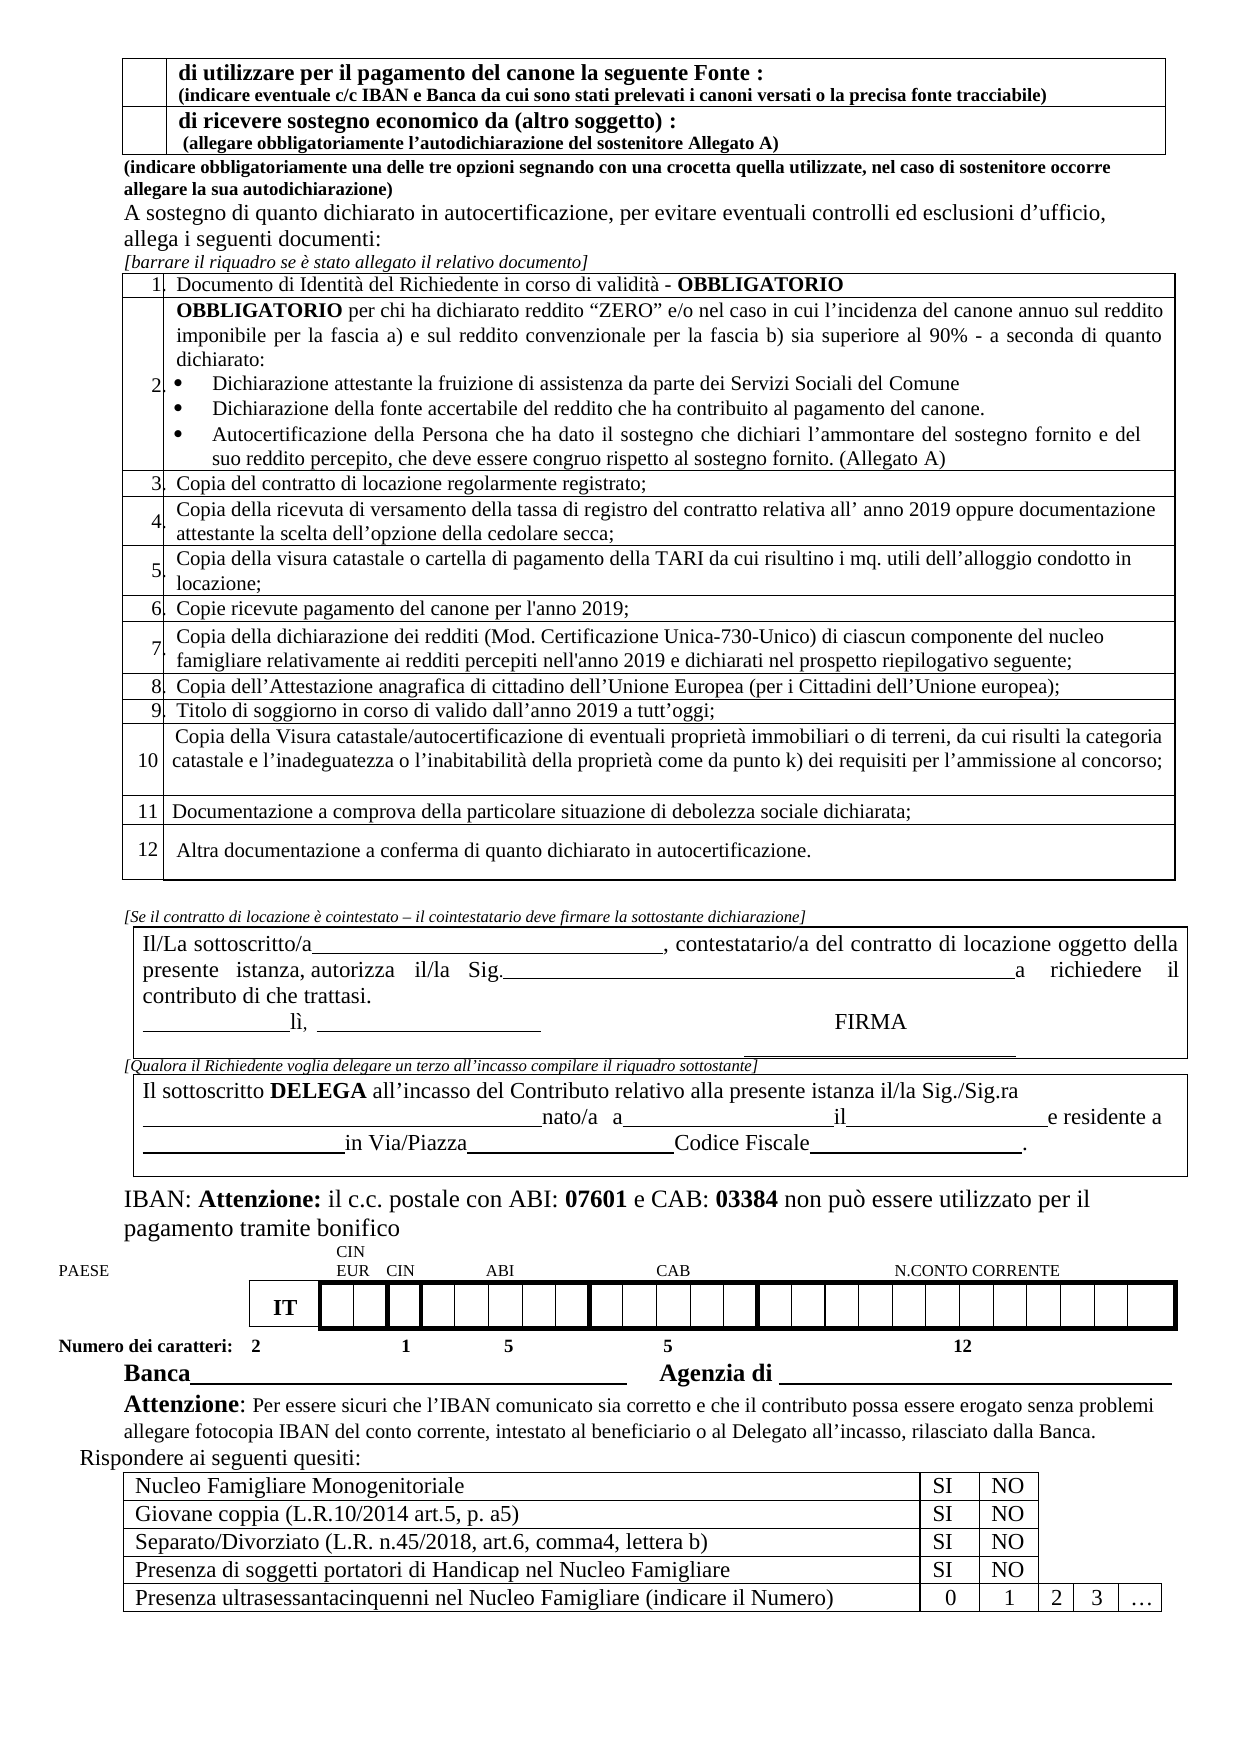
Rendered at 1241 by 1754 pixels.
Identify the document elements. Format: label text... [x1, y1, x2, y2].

table_cell 2. [123, 298, 163, 470]
table_cell 2 [1039, 1584, 1073, 1611]
text Numero dei caratteri: 2 1 5 5 12 [58, 1335, 1207, 1357]
text [Qualora il Richiedente voglia delegare un terzo all’incasso compilare il riquadro sottostante] [124, 1059, 1207, 1074]
table_cell Documentazione a comprova della particolare situazione di debolezza sociale dichiarata; [164, 796, 1174, 824]
table_cell di ricevere sostegno economico da (altro soggetto) : (allegare obbligatoriamente l’autodichiarazione del sostenitore Allegato A) [167, 107, 1165, 154]
table_header di utilizzare per il pagamento del canone la seguente Fonte : (indicare eventuale c/c IBAN e Banca da cui sono stati prelevati i canoni versati o la precisa fonte tracciabile) [167, 59, 1165, 106]
table_cell 9. [123, 700, 163, 723]
table_cell Copia del contratto di locazione regolarmente registrato; [164, 471, 1174, 496]
table_cell Titolo di soggiorno in corso di valido dall’anno 2019 a tutt’oggi; [164, 700, 1174, 723]
table_cell 3 [1074, 1584, 1118, 1611]
table_cell NO [980, 1557, 1038, 1583]
table_cell Copia della ricevuta di versamento della tassa di registro del contratto relativa all’ anno 2019 oppure documentazione attestante la scelta dell’opzione della cedolare secca; [164, 497, 1174, 545]
table_cell NO [980, 1501, 1038, 1528]
text CIN [336, 1242, 1207, 1261]
table_cell Copie ricevute pagamento del canone per l'anno 2019; [164, 596, 1174, 621]
table_cell Copia della dichiarazione dei redditi (Mod. Certificazione Unica-730-Unico) di ciascun componente del nucleo famigliare relativamente ai redditi percepiti nell'anno 2019 e dichiarati nel prospetto riepilogativo seguente; [164, 622, 1174, 673]
table_header [1039, 1472, 1161, 1583]
subtitle IBAN: Attenzione: il c.c. postale con ABI: 07601 e CAB: 03384 non può essere utilizzato per il pagamento tramite bonifico [124, 1184, 1163, 1241]
table_header SI [921, 1473, 979, 1500]
table_cell SI [921, 1501, 979, 1528]
table_header [123, 59, 166, 106]
table_cell 12 [123, 825, 163, 879]
text Attenzione: Per essere sicuri che l’IBAN comunicato sia corretto e che il contributo possa essere erogato senza problemi allegare fotocopia IBAN del conto corrente, intestato al beneficiario o al Delegato all’incasso, rilasciato dalla Banca. [124, 1389, 1207, 1443]
text A sostegno di quanto dichiarato in autocertificazione, per evitare eventuali controlli ed esclusioni d’ufficio, allega i seguenti documenti: [124, 199, 1160, 252]
table_cell 3. [123, 471, 163, 496]
table_header 1. [123, 274, 163, 297]
table_cell Copia della Visura catastale/autocertificazione di eventuali proprietà immobiliari o di terreni, da cui risulti la categoria catastale e l’inadeguatezza o l’inabitabilità della proprietà come da punto k) dei requisiti per l’ammissione al concorso; [164, 724, 1174, 795]
table_cell Giovane coppia (L.R.10/2014 art.5, p. a5) [124, 1501, 919, 1528]
table_cell 10 [123, 724, 163, 795]
table_cell 1 [980, 1584, 1038, 1611]
table_header Nucleo Famigliare Monogenitoriale [124, 1473, 919, 1500]
table_cell Altra documentazione a conferma di quanto dichiarato in autocertificazione. [164, 825, 1174, 879]
table_cell Copia della visura catastale o cartella di pagamento della TARI da cui risultino i mq. utili dell’alloggio condotto in locazione; [164, 546, 1174, 594]
text Rispondere ai seguenti quesiti: [79, 1444, 1207, 1470]
text [Se il contratto di locazione è cointestato – il cointestatario deve firmare la sottostante dichiarazione] [124, 907, 1207, 926]
table_cell [123, 107, 166, 154]
table_cell Copia dell’Attestazione anagrafica di cittadino dell’Unione Europea (per i Cittadini dell’Unione europea); [164, 674, 1174, 699]
table_cell SI [921, 1529, 979, 1556]
text (indicare obbligatoriamente una delle tre opzioni segnando con una crocetta quella utilizzate, nel caso di sostenitore occorre allegare la sua autodichiarazione) [124, 156, 1163, 199]
table_header Documento di Identità del Richiedente in corso di validità - OBBLIGATORIO [164, 274, 1174, 297]
table_header NO [980, 1473, 1038, 1500]
text [barrare il riquadro se è stato allegato il relativo documento] [124, 252, 1207, 273]
text PAESE EUR CIN ABI CAB N.CONTO CORRENTE [58, 1261, 1207, 1280]
table_cell Presenza di soggetti portatori di Handicap nel Nucleo Famigliare [124, 1557, 919, 1583]
table_cell 7. [123, 622, 163, 673]
table_cell 4. [123, 497, 163, 545]
table_cell 6. [123, 596, 163, 621]
table_cell SI [921, 1557, 979, 1583]
table_cell … [1119, 1584, 1161, 1611]
table_cell 5. [123, 546, 163, 594]
table_cell Separato/Divorziato (L.R. n.45/2018, art.6, comma4, lettera b) [124, 1529, 919, 1556]
table_cell 8. [123, 674, 163, 699]
subtitle Banca Agenzia di [124, 1358, 1207, 1387]
table_cell NO [980, 1529, 1038, 1556]
table_cell 0 [921, 1584, 979, 1611]
table_cell OBBLIGATORIO per chi ha dichiarato reddito “ZERO” e/o nel caso in cui l’incidenza del canone annuo sul reddito imponibile per la fascia a) e sul reddito convenzionale per la fascia b) sia superiore al 90% - a seconda di quanto dichiarato: Dichiarazione attestante la fruizione di assistenza da parte dei Servizi Sociali del Comune Dichiarazione della fonte accertabile del reddito che ha contribuito al pagamento del canone. Autocertificazione della Persona che ha dato il sostegno che dichiari l’ammontare del sostegno fornito e del suo reddito percepito, che deve essere congruo rispetto al sostegno fornito. (Allegato A) [164, 298, 1174, 470]
table_cell Presenza ultrasessantacinquenni nel Nucleo Famigliare (indicare il Numero) [124, 1584, 919, 1611]
table_cell 11 [123, 796, 163, 824]
